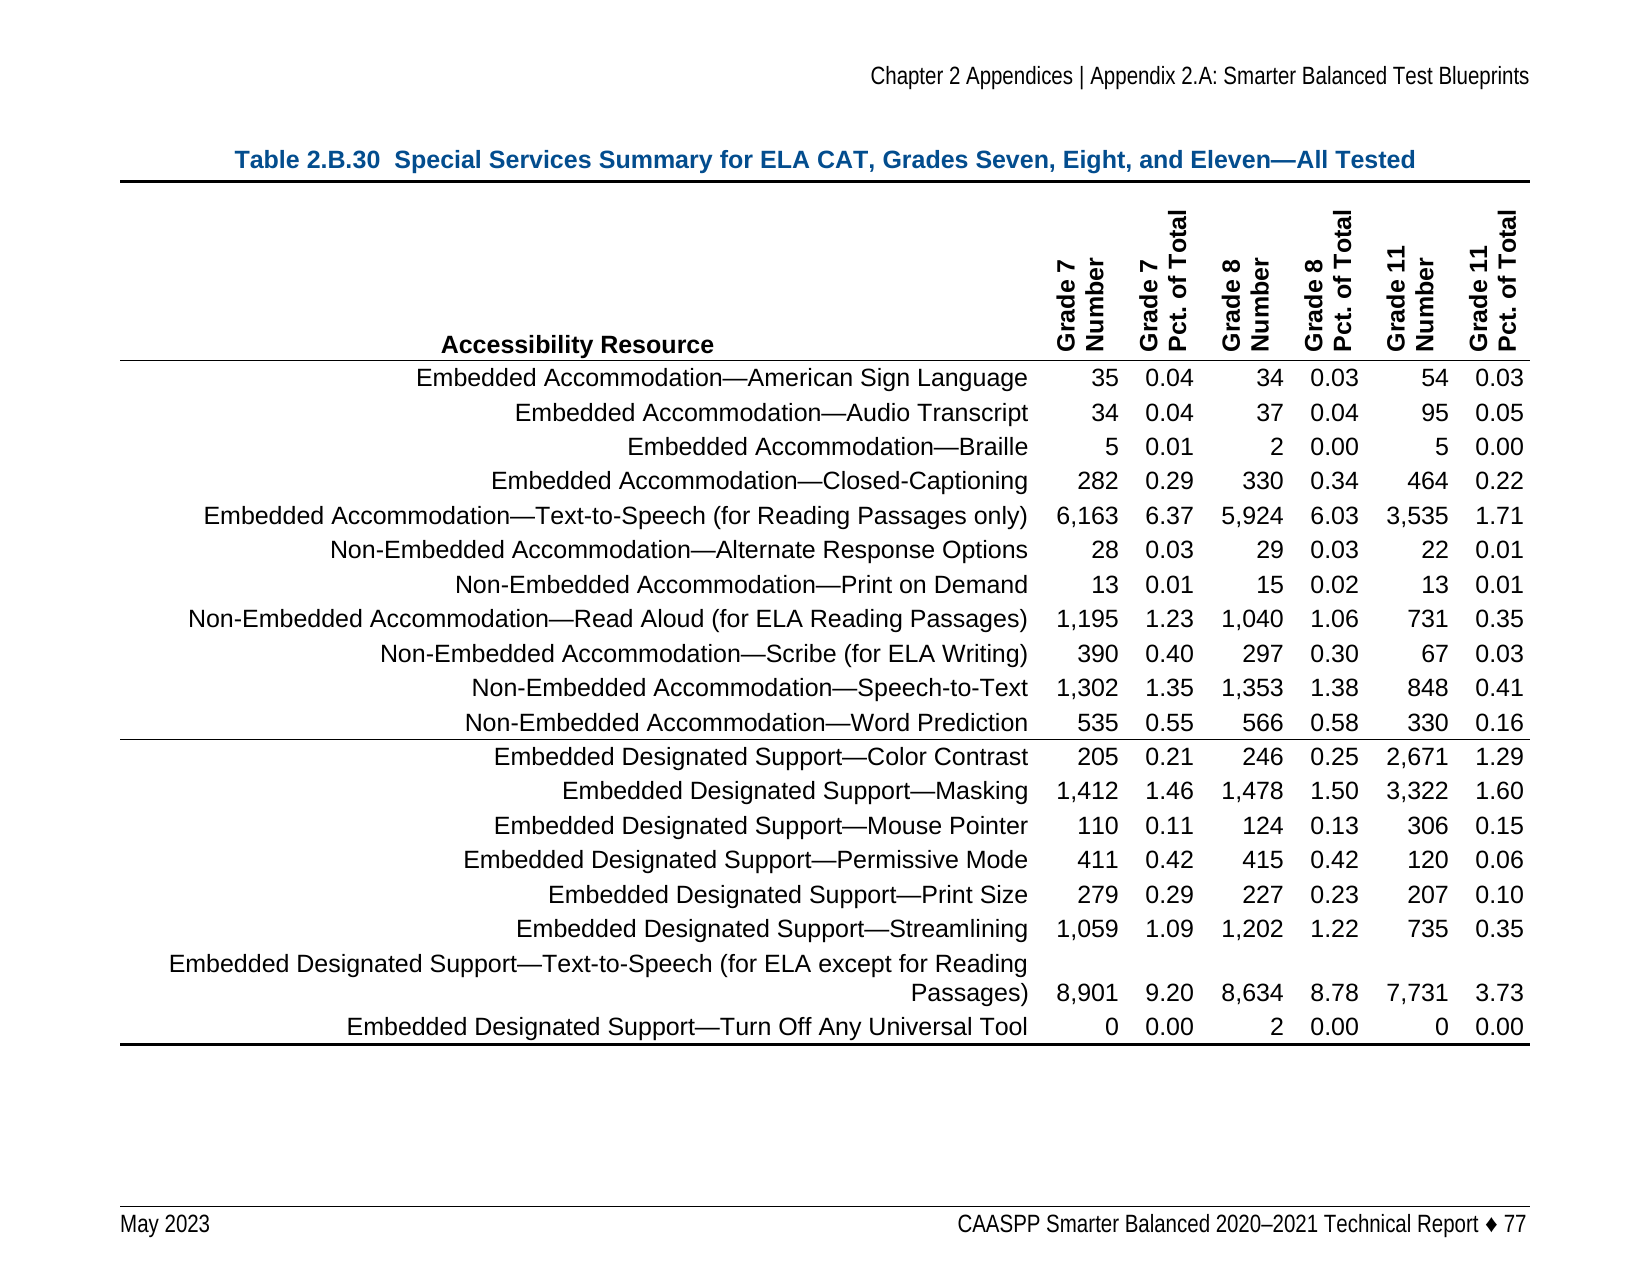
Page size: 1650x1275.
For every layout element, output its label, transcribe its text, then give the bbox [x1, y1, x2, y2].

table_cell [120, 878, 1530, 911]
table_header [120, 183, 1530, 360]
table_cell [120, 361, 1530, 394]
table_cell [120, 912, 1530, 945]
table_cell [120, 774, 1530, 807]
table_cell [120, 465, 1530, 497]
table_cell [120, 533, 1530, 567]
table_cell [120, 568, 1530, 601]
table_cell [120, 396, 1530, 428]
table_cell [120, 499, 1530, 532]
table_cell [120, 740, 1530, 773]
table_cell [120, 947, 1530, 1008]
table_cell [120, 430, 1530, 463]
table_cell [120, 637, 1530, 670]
text Table 2.B.30 Special Services Summary for ELA CAT, Grades Seven, Eight, and Eleven—‍All Tested [120, 145, 1530, 174]
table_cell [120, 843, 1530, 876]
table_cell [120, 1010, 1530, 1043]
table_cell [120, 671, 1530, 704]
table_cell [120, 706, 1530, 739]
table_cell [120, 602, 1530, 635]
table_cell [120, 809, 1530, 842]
